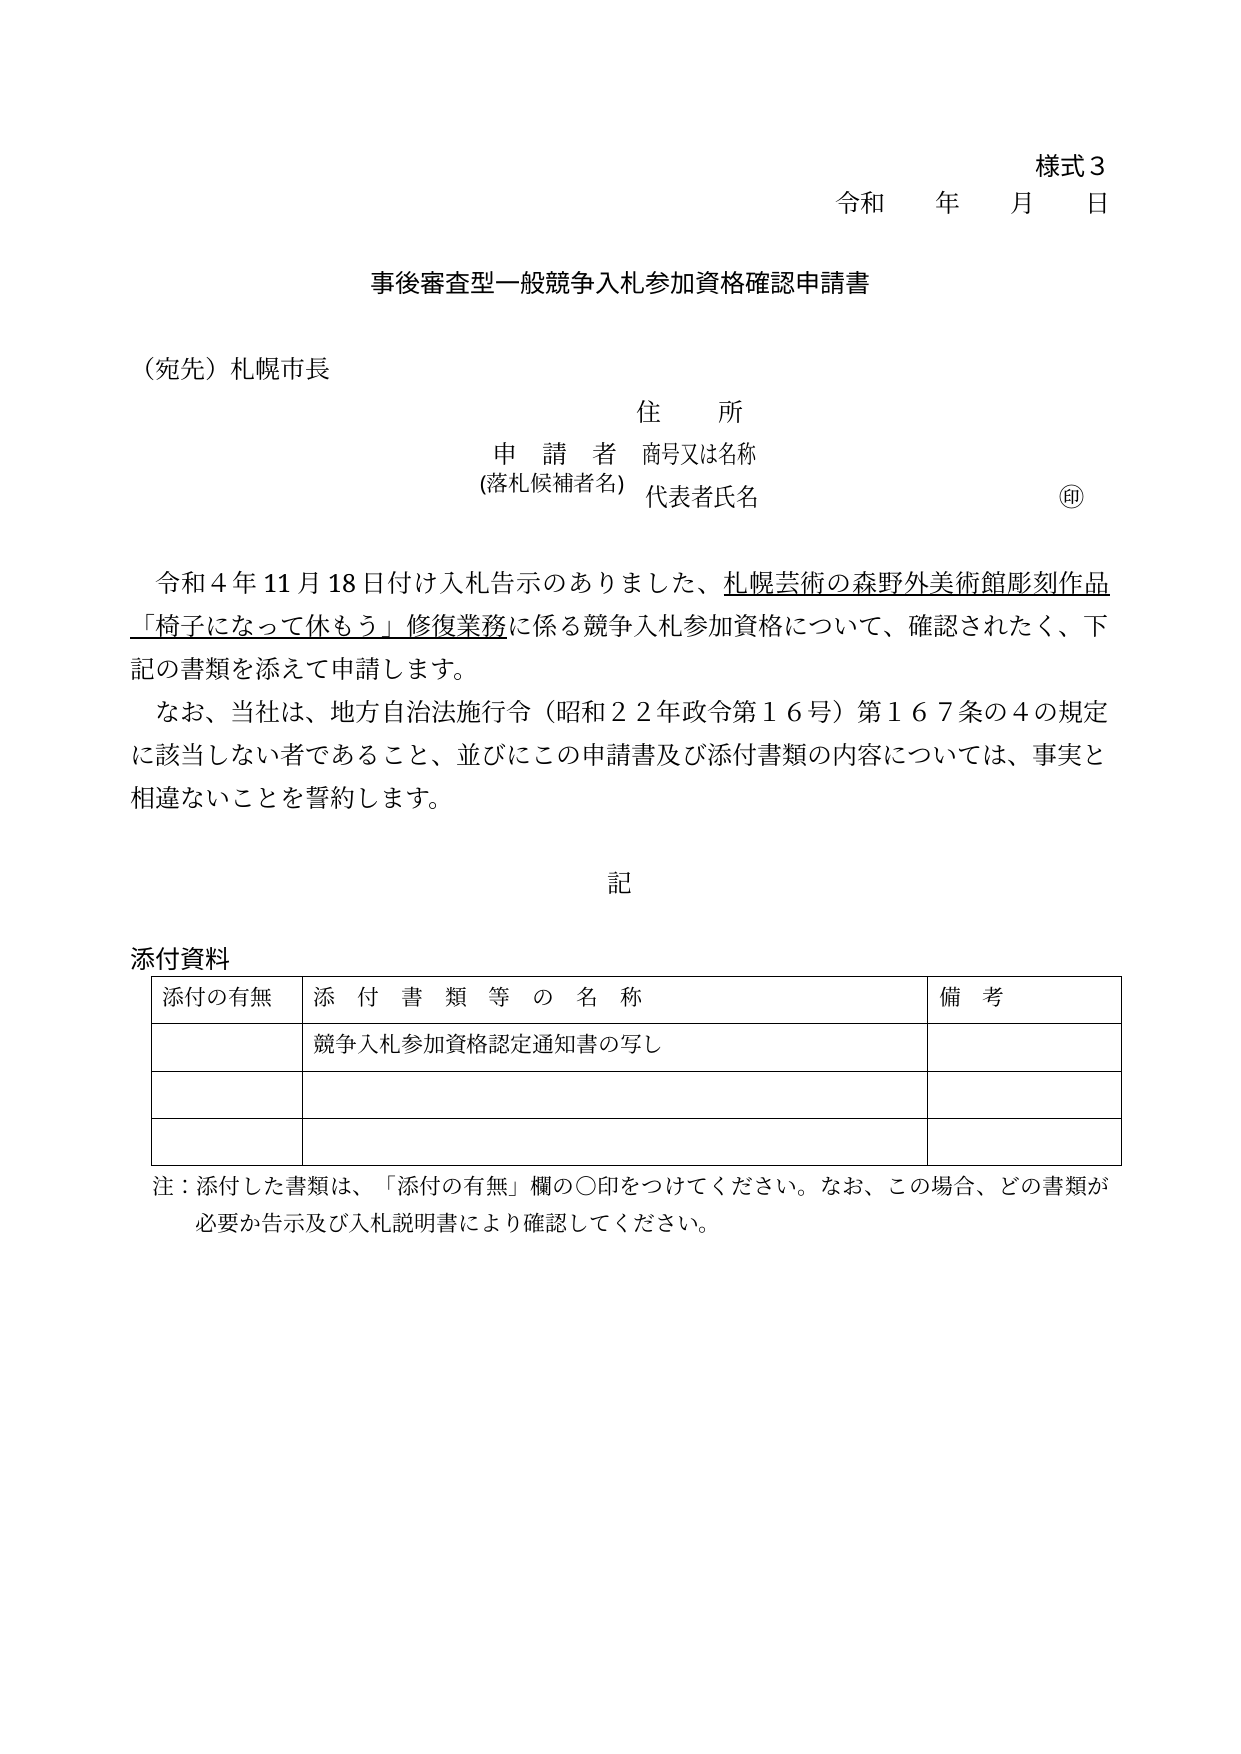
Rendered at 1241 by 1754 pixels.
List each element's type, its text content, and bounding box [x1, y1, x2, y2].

table_cell [303, 1072, 927, 1118]
table_cell [152, 1072, 302, 1118]
table_cell [152, 1119, 302, 1165]
text 申 請 者 商号又は名称 [130, 434, 1019, 472]
table_cell [928, 1024, 1121, 1071]
table_cell [928, 1072, 1121, 1118]
text 注：添付した書類は、「添付の有無」欄の○印をつけてください。なお、この場合、どの書類が必要か告示及び入札説明書により確認してください。 [152, 1166, 1110, 1241]
text 記 [130, 863, 1110, 901]
text 事後審査型一般競争入札参加資格確認申請書 [130, 263, 1110, 301]
text （宛先）札幌市長 [130, 349, 1110, 386]
table_header 備 考 [928, 977, 1121, 1023]
table_cell 競争入札参加資格認定通知書の写し [303, 1024, 927, 1071]
table_cell [303, 1119, 927, 1165]
text 添付資料 [130, 938, 1110, 976]
table_header 添 付 書 類 等 の 名 称 [303, 977, 927, 1023]
table_cell [152, 1024, 302, 1071]
text 様式３ [130, 146, 1110, 183]
text 令和４年11月18日付け入札告示のありました、札幌芸術の森野外美術館彫刻作品「椅子になって休もう」修復業務に係る競争入札参加資格について、確認されたく、下記の書類を添えて申請します。 [130, 563, 1110, 686]
table_cell [928, 1119, 1121, 1165]
text 代表者氏名 ㊞ [130, 477, 1111, 515]
text 令和 年 月 日 [130, 183, 1110, 221]
text 住 所 [130, 392, 1019, 429]
table_header 添付の有無 [152, 977, 302, 1023]
text なお、当社は、地方自治法施行令（昭和２２年政令第１６号）第１６７条の４の規定に該当しない者であること、並びにこの申請書及び添付書類の内容については、事実と相違ないことを誓約します。 [130, 692, 1110, 816]
